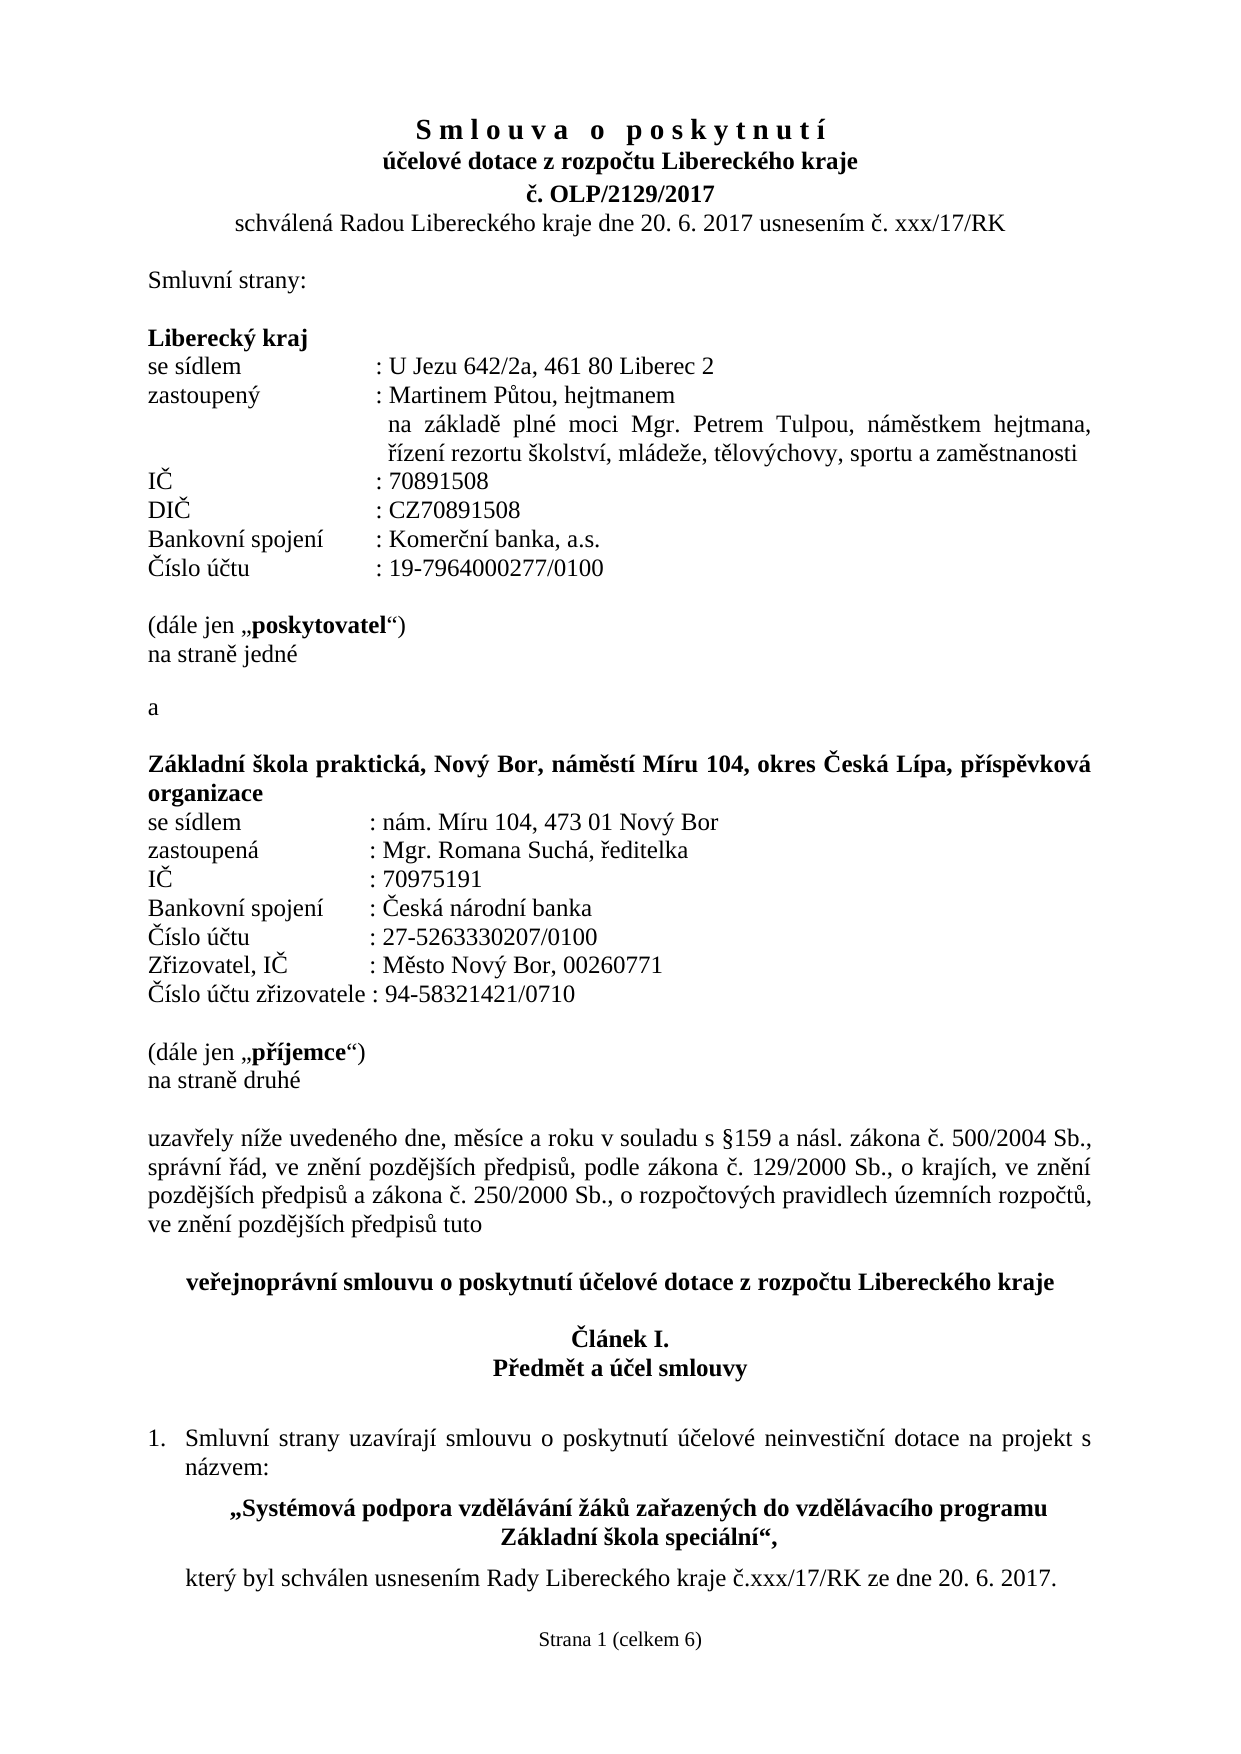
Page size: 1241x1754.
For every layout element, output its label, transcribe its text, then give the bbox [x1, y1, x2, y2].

text zastoupená : Mgr. Romana Suchá, ředitelka [148, 836, 1093, 864]
text (dále jen „poskytovatel“) [148, 610, 1093, 639]
text a [148, 692, 1093, 721]
text na straně druhé [148, 1066, 1093, 1094]
list Smluvní strany uzavírají smlouvu o poskytnutí účelové neinvestiční dotace na projekt s názvem: [147, 1423, 1093, 1481]
text na základě plné moci Mgr. Petrem Tulpou, náměstkem hejtmana, řízení rezortu školství, mládeže, tělovýchovy, sportu a zaměstnanosti [388, 409, 1093, 466]
text se sídlem : U Jezu 642/2a, 461 80 Liberec 2 [148, 351, 1093, 380]
text IČ : 70975191 [148, 864, 1093, 893]
text zastoupený : Martinem Půtou, hejtmanem [148, 380, 1093, 409]
text č. OLP/2129/2017 [148, 179, 1093, 208]
text Číslo účtu : 27-5263330207/0100 [148, 922, 1093, 951]
text IČ : 70891508 [148, 466, 1093, 495]
text Bankovní spojení : Komerční banka, a.s. [148, 524, 1093, 553]
text který byl schválen usnesením Rady Libereckého kraje č.xxx/17/RK ze dne 20. 6. 2017. [185, 1563, 1093, 1592]
text Smluvní strany: [148, 265, 1093, 294]
text „Systémová podpora vzdělávání žáků zařazených do vzdělávacího programu Základní škola speciální“, [185, 1493, 1093, 1551]
text schválená Radou Libereckého kraje dne 20. 6. 2017 usnesením č. xxx/17/RK [148, 208, 1093, 236]
text se sídlem : nám. Míru 104, 473 01 Nový Bor [148, 807, 1093, 836]
text Zřizovatel, IČ : Město Nový Bor, 00260771 [148, 951, 1093, 979]
text na straně jedné [148, 639, 1093, 668]
text Bankovní spojení : Česká národní banka [148, 893, 1093, 922]
text (dále jen „příjemce“) [148, 1037, 1093, 1066]
text uzavřely níže uvedeného dne, měsíce a roku v souladu s §159 a násl. zákona č. 500/2004 Sb., správní řád, ve znění pozdějších předpisů, podle zákona č. 129/2000 Sb., o krajích, ve znění pozdějších předpisů a zákona č. 250/2000 Sb., o rozpočtových pravidlech územních rozpočtů, ve znění pozdějších předpisů tuto [148, 1123, 1093, 1238]
text S m l o u v a o p o s k y t n u t í [148, 112, 1093, 146]
text Článek I. [148, 1324, 1093, 1353]
text Číslo účtu : 19-7964000277/0100 [148, 553, 1093, 581]
text Základní škola praktická, Nový Bor, náměstí Míru 104, okres Česká Lípa, příspěvková organizace [148, 749, 1093, 807]
text účelové dotace z rozpočtu Libereckého kraje [148, 146, 1093, 175]
text Liberecký kraj [148, 323, 1093, 351]
text Číslo účtu zřizovatele : 94-58321421/0710 [148, 979, 1093, 1008]
text Předmět a účel smlouvy [148, 1353, 1093, 1382]
text DIČ : CZ70891508 [148, 495, 1093, 524]
text veřejnoprávní smlouvu o poskytnutí účelové dotace z rozpočtu Libereckého kraje [148, 1267, 1093, 1296]
